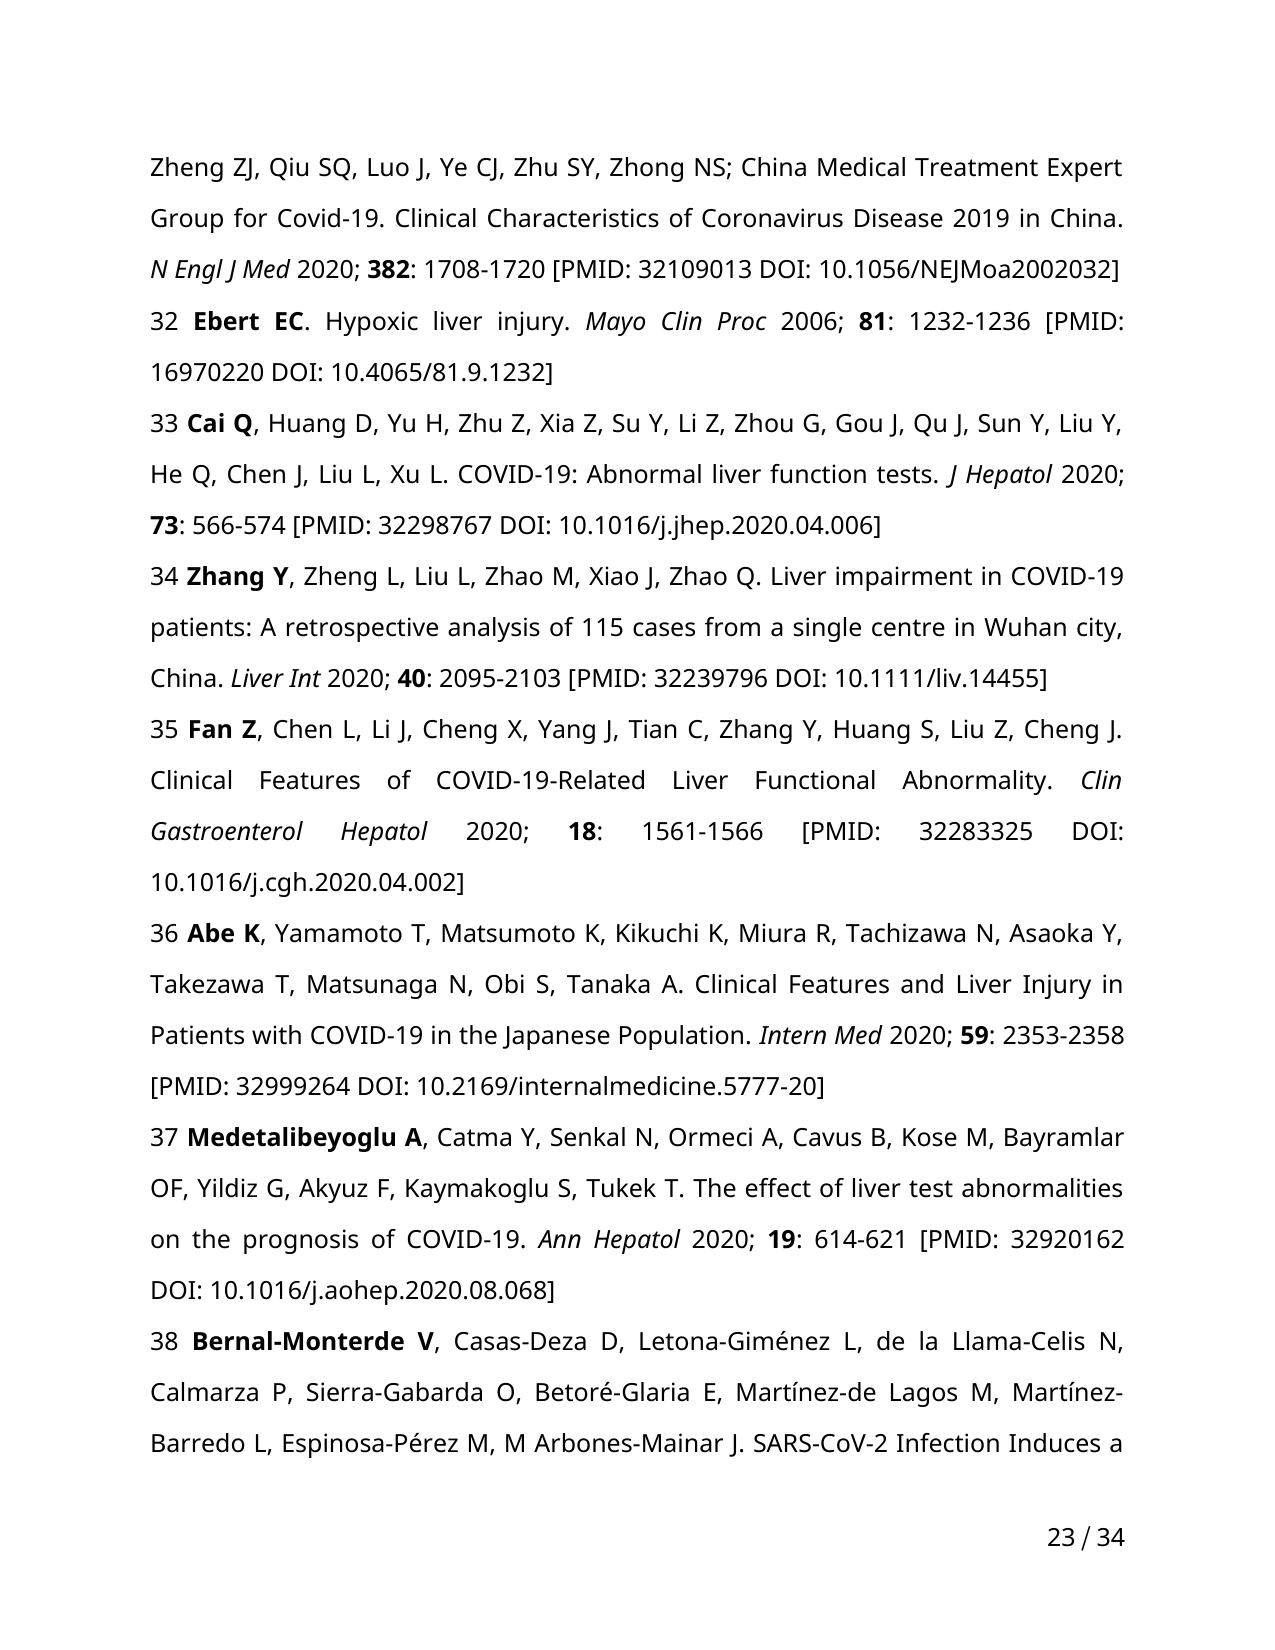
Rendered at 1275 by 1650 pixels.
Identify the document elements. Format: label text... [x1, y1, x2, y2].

text 33 Cai Q, Huang D, Yu H, Zhu Z, Xia Z, Su Y, Li Z, Zhou G, Gou J, Qu J, Sun Y, Liu Y, He Q, Chen J, Liu L, Xu L. COVID-19: Abnormal liver function tests. J Hepatol 2020; 73: 566-574 [PMID: 32298767 DOI: 10.1016/j.jhep.2020.04.006] [150, 405, 1125, 541]
text 32 Ebert EC. Hypoxic liver injury. Mayo Clin Proc 2006; 81: 1232-1236 [PMID: 16970220 DOI: 10.4065/81.9.1232] [150, 303, 1125, 388]
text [150, 150, 1125, 286]
text 34 Zhang Y, Zheng L, Liu L, Zhao M, Xiao J, Zhao Q. Liver impairment in COVID-19 patients: A retrospective analysis of 115 cases from a single centre in Wuhan city, China. Liver Int 2020; 40: 2095-2103 [PMID: 32239796 DOI: 10.1111/liv.14455] [150, 558, 1125, 694]
text 35 Fan Z, Chen L, Li J, Cheng X, Yang J, Tian C, Zhang Y, Huang S, Liu Z, Cheng J. Clinical Features of COVID-19-Related Liver Functional Abnormality. Clin Gastroenterol Hepatol 2020; 18: 1561-1566 [PMID: 32283325 DOI: 10.1016/j.cgh.2020.04.002] [150, 711, 1125, 899]
text 37 Medetalibeyoglu A, Catma Y, Senkal N, Ormeci A, Cavus B, Kose M, Bayramlar OF, Yildiz G, Akyuz F, Kaymakoglu S, Tukek T. The effect of liver test abnormalities on the prognosis of COVID-19. Ann Hepatol 2020; 19: 614-621 [PMID: 32920162 DOI: 10.1016/j.aohep.2020.08.068] [150, 1120, 1125, 1307]
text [150, 1324, 1125, 1460]
text 36 Abe K, Yamamoto T, Matsumoto K, Kikuchi K, Miura R, Tachizawa N, Asaoka Y, Takezawa T, Matsunaga N, Obi S, Tanaka A. Clinical Features and Liver Injury in Patients with COVID-19 in the Japanese Population. Intern Med 2020; 59: 2353-2358 [PMID: 32999264 DOI: 10.2169/internalmedicine.5777-20] [150, 916, 1125, 1103]
